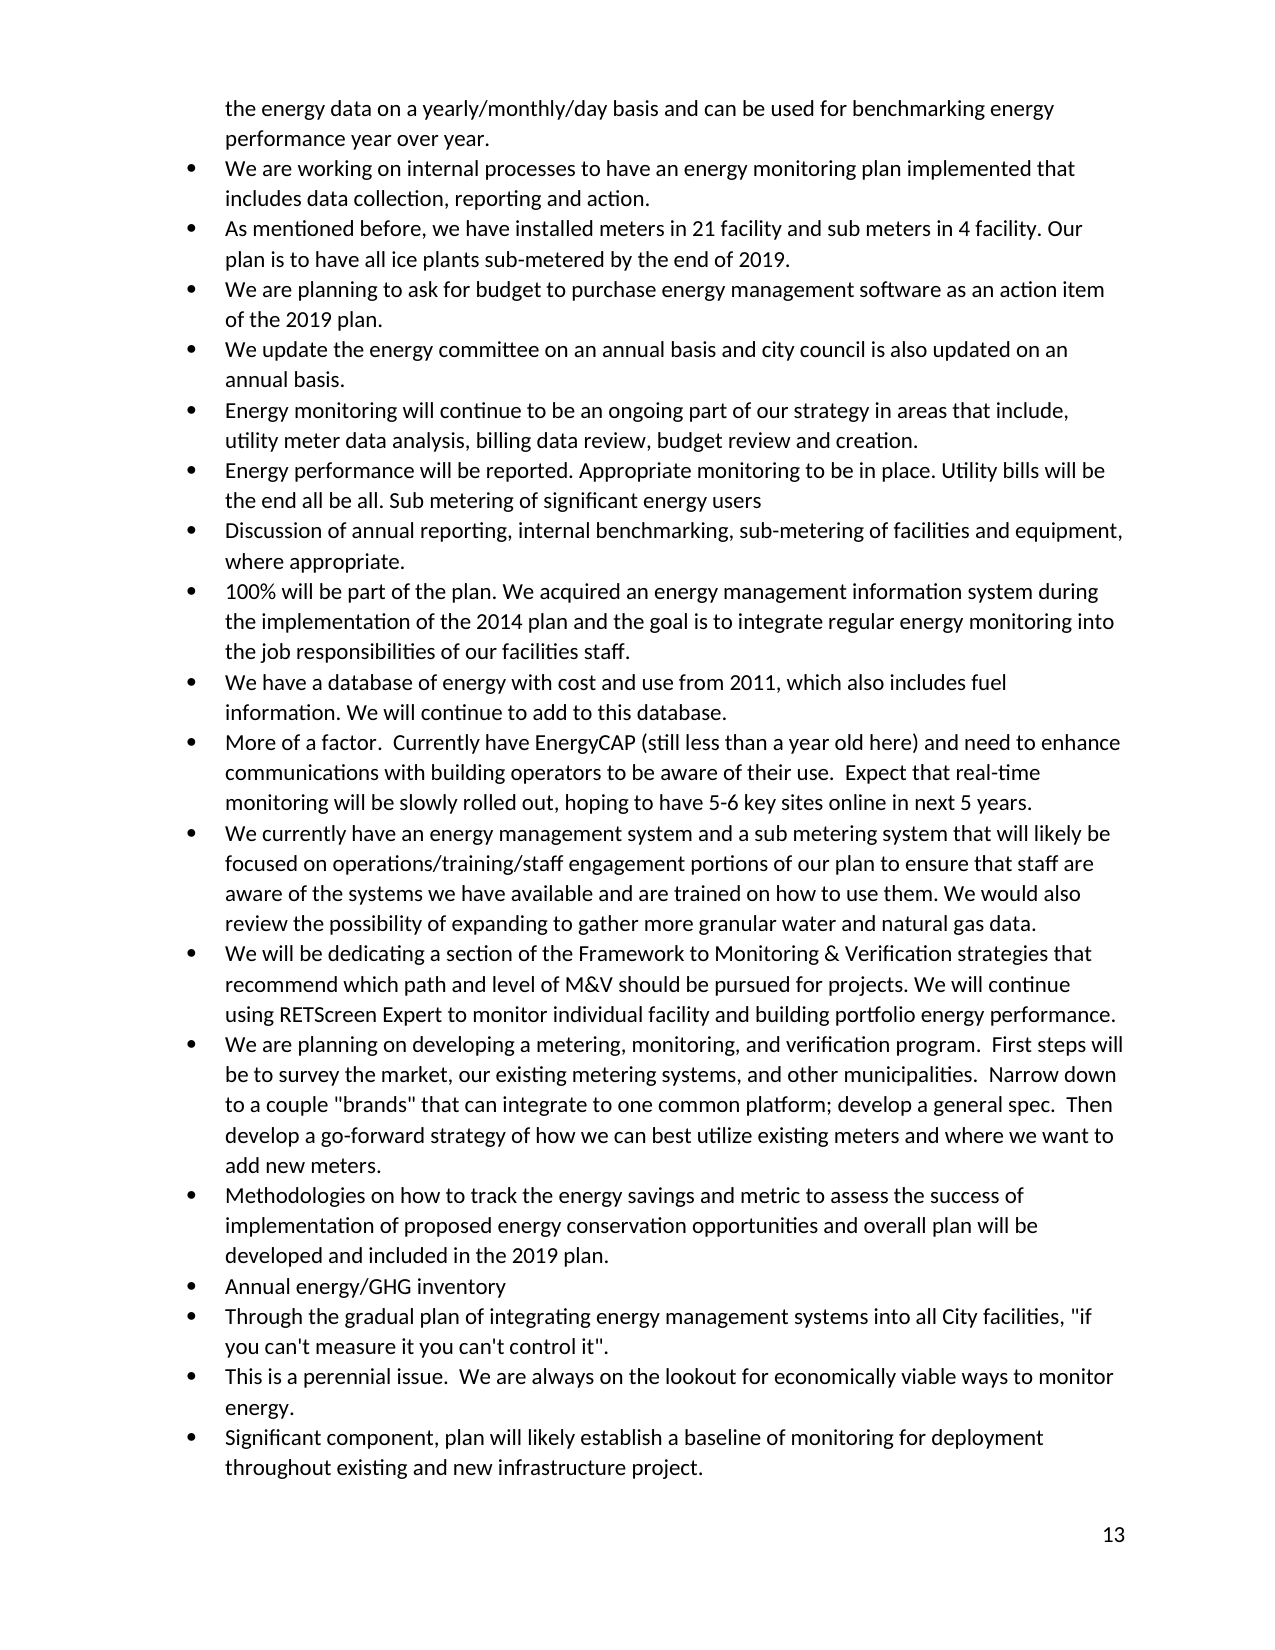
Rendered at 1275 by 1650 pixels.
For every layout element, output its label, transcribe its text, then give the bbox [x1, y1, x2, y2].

list We will be dedicating a section of the Framework to Monitoring & Verification strategies that recommend which path and level of M&V should be pursued for projects. We will continue using RETScreen Expert to monitor individual facility and building portfolio energy performance. [187, 939, 1125, 1028]
list Energy monitoring will continue to be an ongoing part of our strategy in areas that include, utility meter data analysis, billing data review, budget review and creation. [187, 396, 1125, 454]
list Methodologies on how to track the energy savings and metric to assess the success of implementation of proposed energy conservation opportunities and overall plan will be developed and included in the 2019 plan. [187, 1181, 1125, 1270]
list We are working on internal processes to have an energy monitoring plan implemented that includes data collection, reporting and action. [187, 154, 1125, 212]
list We currently have an energy management system and a sub metering system that will likely be focused on operations/training/staff engagement portions of our plan to ensure that staff are aware of the systems we have available and are trained on how to use them. We would also review the possibility of expanding to gather more granular water and natural gas data. [187, 819, 1125, 937]
list Significant component, plan will likely establish a baseline of monitoring for deployment throughout existing and new infrastructure project. [187, 1423, 1125, 1481]
list Through the gradual plan of integrating energy management systems into all City facilities, "if you can't measure it you can't control it". [187, 1302, 1125, 1360]
list This is a perennial issue. We are always on the lookout for economically viable ways to monitor energy. [187, 1362, 1125, 1421]
list More of a factor. Currently have EnergyCAP (still less than a year old here) and need to enhance communications with building operators to be aware of their use. Expect that real-time monitoring will be slowly rolled out, hoping to have 5-6 key sites online in next 5 years. [187, 728, 1125, 817]
list We update the energy committee on an annual basis and city council is also updated on an annual basis. [187, 335, 1125, 394]
list We are planning to ask for budget to purchase energy management software as an action item of the 2019 plan. [187, 275, 1125, 333]
list We are planning on developing a metering, monitoring, and verification program. First steps will be to survey the market, our existing metering systems, and other municipalities. Narrow down to a couple "brands" that can integrate to one common platform; develop a general spec. Then develop a go-forward strategy of how we can best utilize existing meters and where we want to add new meters. [187, 1030, 1125, 1179]
list As mentioned before, we have installed meters in 21 facility and sub meters in 4 facility. Our plan is to have all ice plants sub-metered by the end of 2019. [187, 214, 1125, 273]
list Energy performance will be reported. Appropriate monitoring to be in place. Utility bills will be the end all be all. Sub metering of significant energy users [187, 456, 1125, 514]
list 100% will be part of the plan. We acquired an energy management information system during the implementation of the 2014 plan and the goal is to integrate regular energy monitoring into the job responsibilities of our facilities staff. [187, 577, 1125, 666]
list We have a database of energy with cost and use from 2011, which also includes fuel information. We will continue to add to this database. [187, 668, 1125, 726]
list Annual energy/GHG inventory [187, 1272, 1125, 1300]
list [187, 94, 1125, 152]
list Discussion of annual reporting, internal benchmarking, sub-metering of facilities and equipment, where appropriate. [187, 517, 1125, 575]
